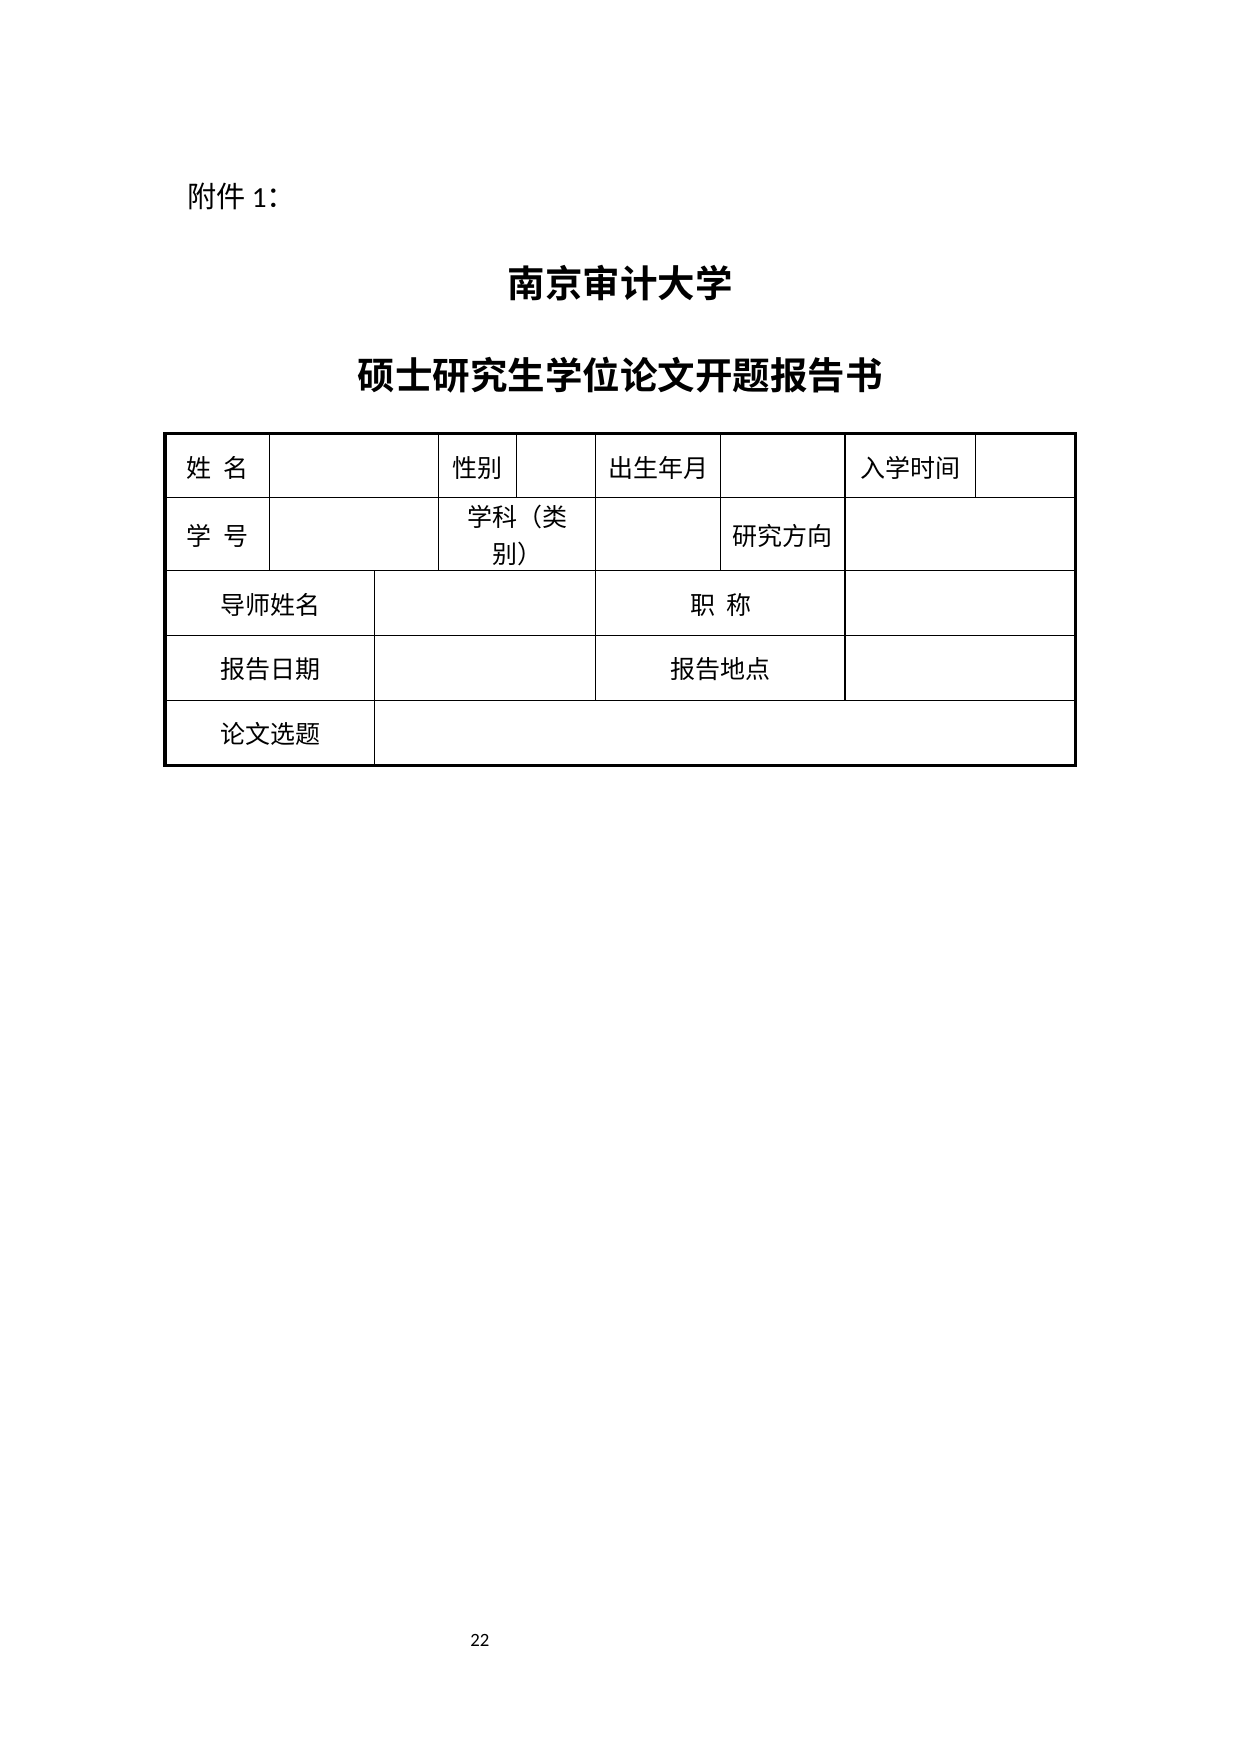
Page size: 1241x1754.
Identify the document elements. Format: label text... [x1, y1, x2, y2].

table_cell [375, 636, 595, 699]
table_cell 报告地点 [596, 636, 844, 699]
text 硕士研究生学位论文开题报告书 [187, 340, 1053, 405]
table_header 姓 名 [167, 435, 269, 497]
table_header [721, 435, 844, 497]
table_cell 职 称 [596, 571, 844, 635]
table_cell 报告日期 [167, 636, 374, 699]
table_cell [375, 701, 1074, 764]
table_header 出生年月 [596, 435, 720, 497]
table_cell [846, 636, 1074, 699]
table_cell 导师姓名 [167, 571, 374, 635]
text 附件1： [187, 162, 1053, 227]
table_cell 学科（类别） [439, 498, 595, 570]
table_cell 研究方向 [721, 498, 844, 570]
table_cell [846, 571, 1074, 635]
table_cell [846, 498, 1074, 570]
text 南京审计大学 [187, 248, 1053, 313]
table_header [270, 435, 438, 497]
table_header [517, 435, 595, 497]
table_header 入学时间 [846, 435, 975, 497]
table_cell [270, 498, 438, 570]
table_cell 论文选题 [167, 701, 374, 764]
table_cell [596, 498, 720, 570]
table_header [976, 435, 1074, 497]
table_cell [375, 571, 595, 635]
table_cell 学 号 [167, 498, 269, 570]
table_header 性别 [439, 435, 516, 497]
